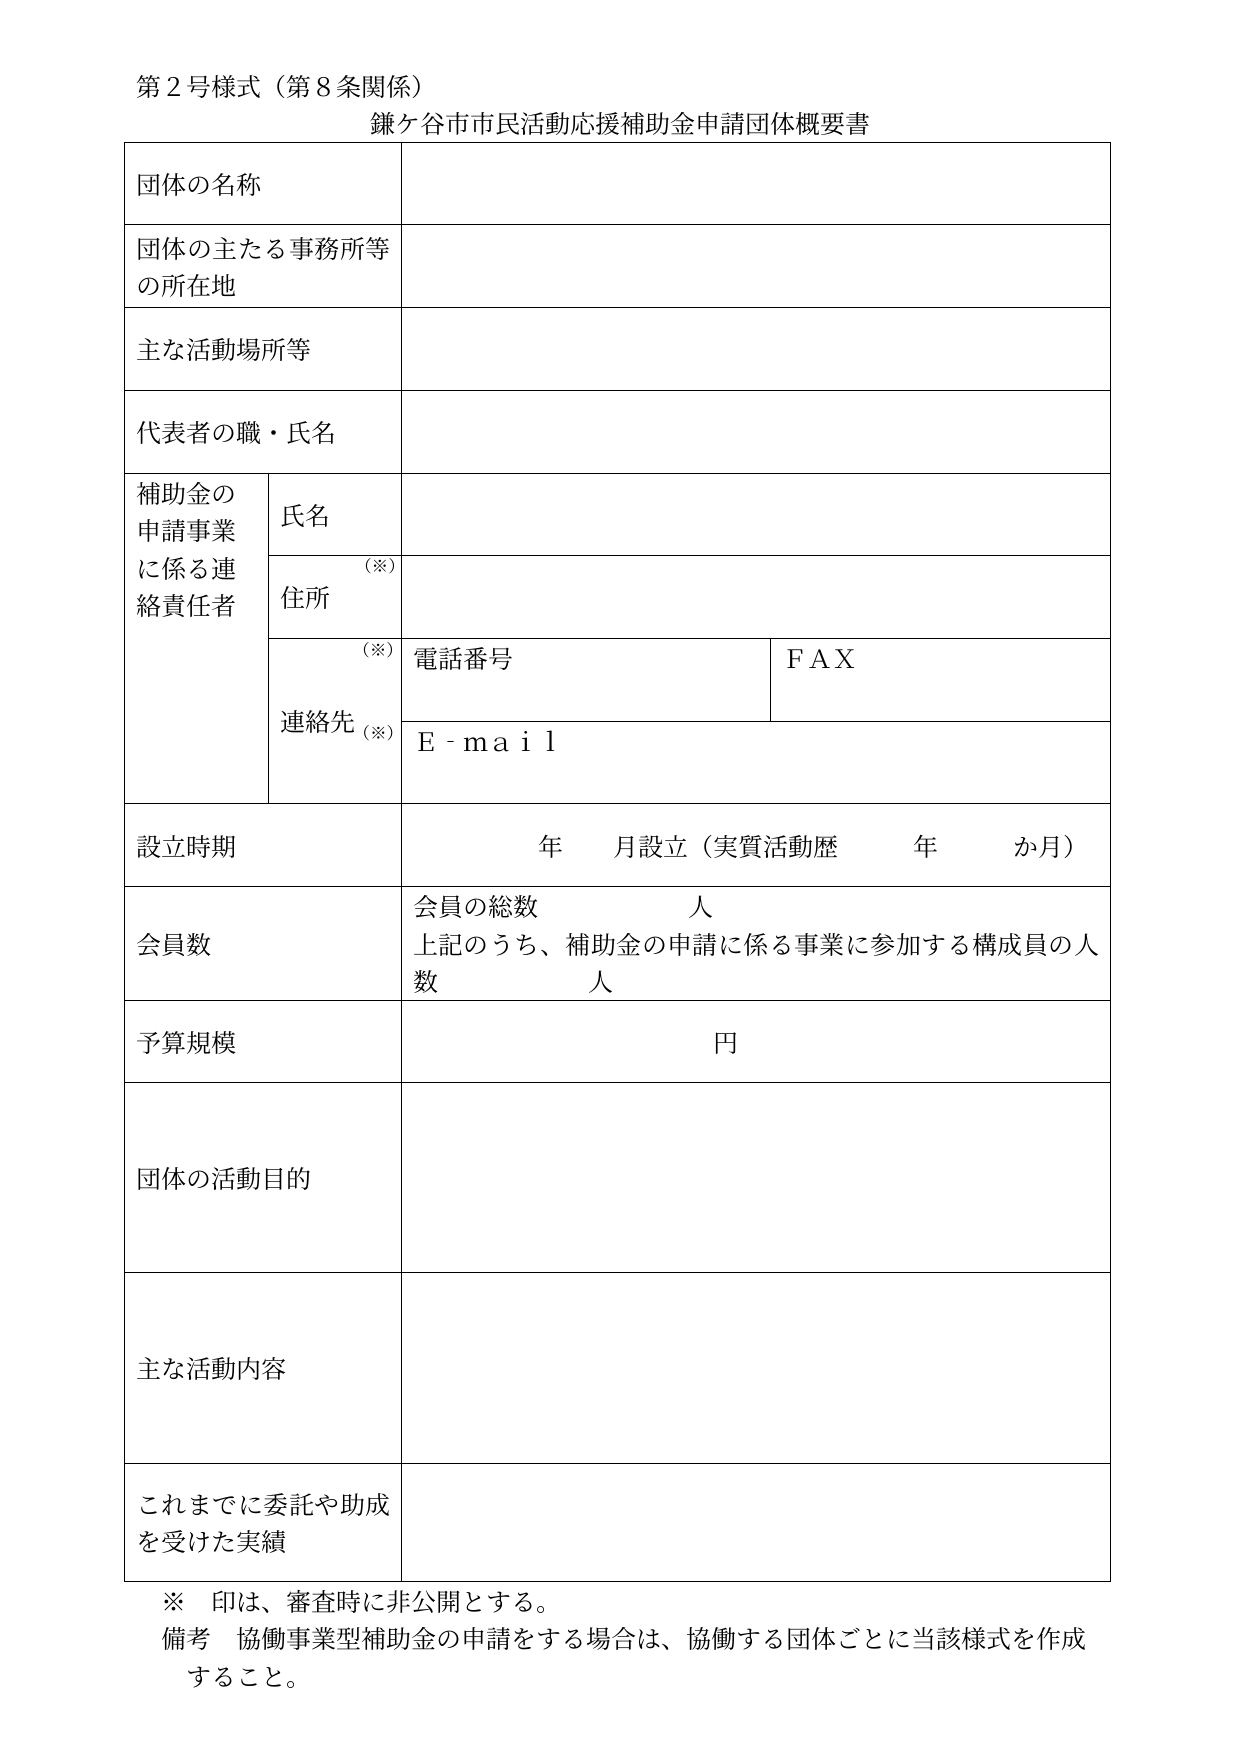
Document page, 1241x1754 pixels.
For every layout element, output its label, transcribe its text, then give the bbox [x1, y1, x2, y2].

table_cell [402, 1083, 1110, 1272]
table_cell 電話番号 [402, 639, 770, 721]
table_cell 円 [402, 1001, 1110, 1082]
table_cell 設立時期 [125, 804, 401, 886]
table_cell Ｅ‐ｍａｉｌ [402, 722, 1110, 803]
table_cell [402, 556, 1110, 638]
table_header [402, 143, 1110, 224]
table_cell 住所 [269, 556, 401, 638]
text 第２号様式（第８条関係） [136, 67, 1104, 104]
text すること。 [186, 1657, 1104, 1694]
table_cell 主な活動内容 [125, 1273, 401, 1463]
table_cell 代表者の職・氏名 [125, 391, 401, 472]
table_cell [402, 474, 1110, 555]
table_cell 団体の主たる事務所等の所在地 [125, 225, 401, 307]
table_cell 連絡先 [269, 639, 401, 803]
table_header 団体の名称 [125, 143, 401, 224]
table_cell [402, 1273, 1110, 1463]
table_cell 年 月設立（実質活動歴 年 か月） [402, 804, 1110, 886]
text ※ 印は、審査時に非公開とする。 [136, 1582, 1104, 1619]
table_cell 予算規模 [125, 1001, 401, 1082]
table_cell これまでに委託や助成を受けた実績 [125, 1464, 401, 1581]
table_cell 補助金の申請事業に係る連絡責任者 [125, 474, 268, 803]
table_cell [402, 225, 1110, 307]
table_cell [402, 1464, 1110, 1581]
table_cell ＦＡＸ [771, 639, 1110, 721]
text 鎌ケ谷市市民活動応援補助金申請団体概要書 [136, 104, 1104, 142]
table_cell 氏名 [269, 474, 401, 555]
table_cell 主な活動場所等 [125, 308, 401, 390]
table_cell [402, 391, 1110, 472]
table_cell 団体の活動目的 [125, 1083, 401, 1272]
text 備考 協働事業型補助金の申請をする場合は、協働する団体ごとに当該様式を作成 [136, 1619, 1104, 1657]
table_cell [402, 308, 1110, 390]
table_cell 会員の総数 人 上記のうち、補助金の申請に係る事業に参加する構成員の人数 人 [402, 887, 1110, 999]
table_cell 会員数 [125, 887, 401, 999]
